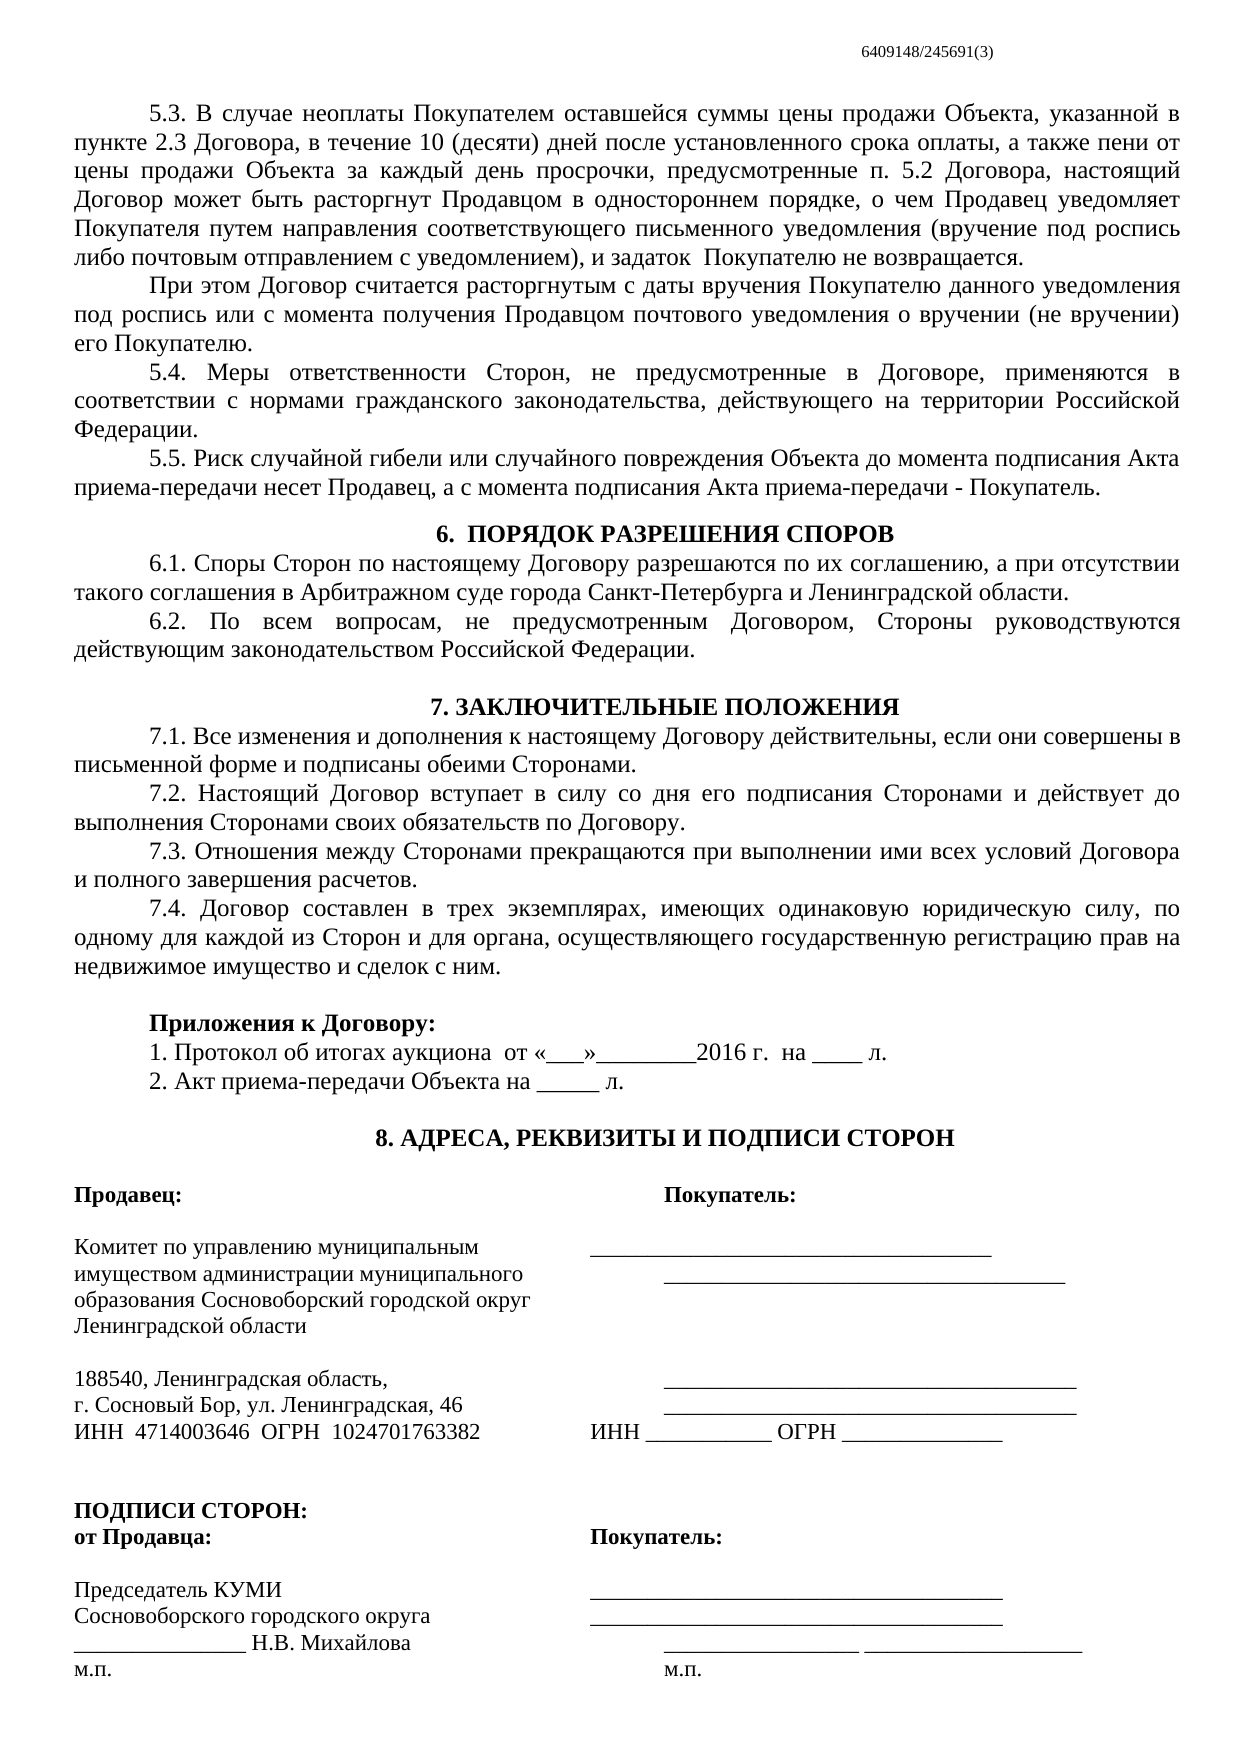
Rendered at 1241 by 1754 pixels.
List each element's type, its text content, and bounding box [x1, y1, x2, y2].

text 6.2. По всем вопросам, не предусмотренным Договором, Стороны руководствуются действующим законодательством Российской Федерации. [74, 606, 1181, 663]
text При этом Договор считается расторгнутым с даты вручения Покупателю данного уведомления под роспись или с момента получения Продавцом почтового уведомления о вручении (не вручении) его Покупателю. [74, 270, 1181, 357]
text имуществом администрации муниципального ___________________________________ [74, 1260, 1181, 1286]
text 8. АДРЕСА, РЕКВИЗИТЫ И ПОДПИСИ СТОРОН [74, 1123, 1181, 1152]
text образования Сосновоборский городской округ [74, 1286, 1181, 1312]
text ПОДПИСИ СТОРОН: [74, 1497, 1181, 1523]
text 7.2. Настоящий Договор вступает в силу со дня его подписания Сторонами и действует до выполнения Сторонами своих обязательств по Договору. [74, 778, 1181, 836]
text 6. ПОРЯДОК РАЗРЕШЕНИЯ СПОРОВ [74, 519, 1181, 548]
text 7.3. Отношения между Сторонами прекращаются при выполнении ими всех условий Договора и полного завершения расчетов. [74, 836, 1181, 893]
text 188540, Ленинградская область, ____________________________________ [74, 1365, 1181, 1392]
text 1. Протокол об итогах аукциона от «___»________2016 г. на ____ л. [74, 1037, 1181, 1066]
text 7.1. Все изменения и дополнения к настоящему Договору действительны, если они совершены в письменной форме и подписаны обеими Сторонами. [74, 721, 1181, 778]
text Председатель КУМИ ____________________________________ [74, 1576, 1181, 1602]
text 2. Акт приема-передачи Объекта на _____ л. [74, 1066, 1181, 1094]
text Комитет по управлению муниципальным ___________________________________ [74, 1233, 1181, 1260]
text Продавец: Покупатель: [74, 1181, 1181, 1207]
text 5.3. В случае неоплаты Покупателем оставшейся суммы цены продажи Объекта, указанной в пункте 2.3 Договора, в течение 10 (десяти) дней после установленного срока оплаты, а также пени от цены продажи Объекта за каждый день просрочки, предусмотренные п. 5.2 Договора, настоящий Договор может быть расторгнут Продавцом в одностороннем порядке, о чем Продавец уведомляет Покупателя путем направления соответствующего письменного уведомления (вручение под роспись либо почтовым отправлением с уведомлением), и задаток Покупателю не возвращается. [74, 98, 1181, 270]
text от Продавца: Покупатель: [74, 1523, 1181, 1550]
text 6.1. Споры Сторон по настоящему Договору разрешаются по их соглашению, а при отсутствии такого соглашения в Арбитражном суде города Санкт-Петербурга и Ленинградской области. [74, 548, 1181, 606]
text г. Сосновый Бор, ул. Ленинградская, 46 ____________________________________ [74, 1392, 1181, 1418]
text 5.4. Меры ответственности Сторон, не предусмотренные в Договоре, применяются в соответствии с нормами гражданского законодательства, действующего на территории Российской Федерации. [74, 357, 1181, 443]
text 7.4. Договор составлен в трех экземплярах, имеющих одинаковую юридическую силу, по одному для каждой из Сторон и для органа, осуществляющего государственную регистрацию прав на недвижимое имущество и сделок с ним. [74, 893, 1181, 979]
text Сосновоборского городского округа ____________________________________ [74, 1602, 1181, 1629]
text 5.5. Риск случайной гибели или случайного повреждения Объекта до момента подписания Акта приема-передачи несет Продавец, а с момента подписания Акта приема-передачи - Покупатель. [74, 443, 1181, 500]
text 7. ЗАКЛЮЧИТЕЛЬНЫЕ ПОЛОЖЕНИЯ [74, 692, 1181, 721]
text м.п. м.п. [74, 1655, 1181, 1681]
text Приложения к Договору: [74, 1008, 1181, 1037]
text ИНН 4714003646 ОГРН 1024701763382 ИНН ___________ ОГРН ______________ [74, 1418, 1181, 1444]
text Ленинградской области [74, 1312, 1181, 1339]
text _______________ Н.В. Михайлова _________________ ___________________ [74, 1629, 1181, 1655]
